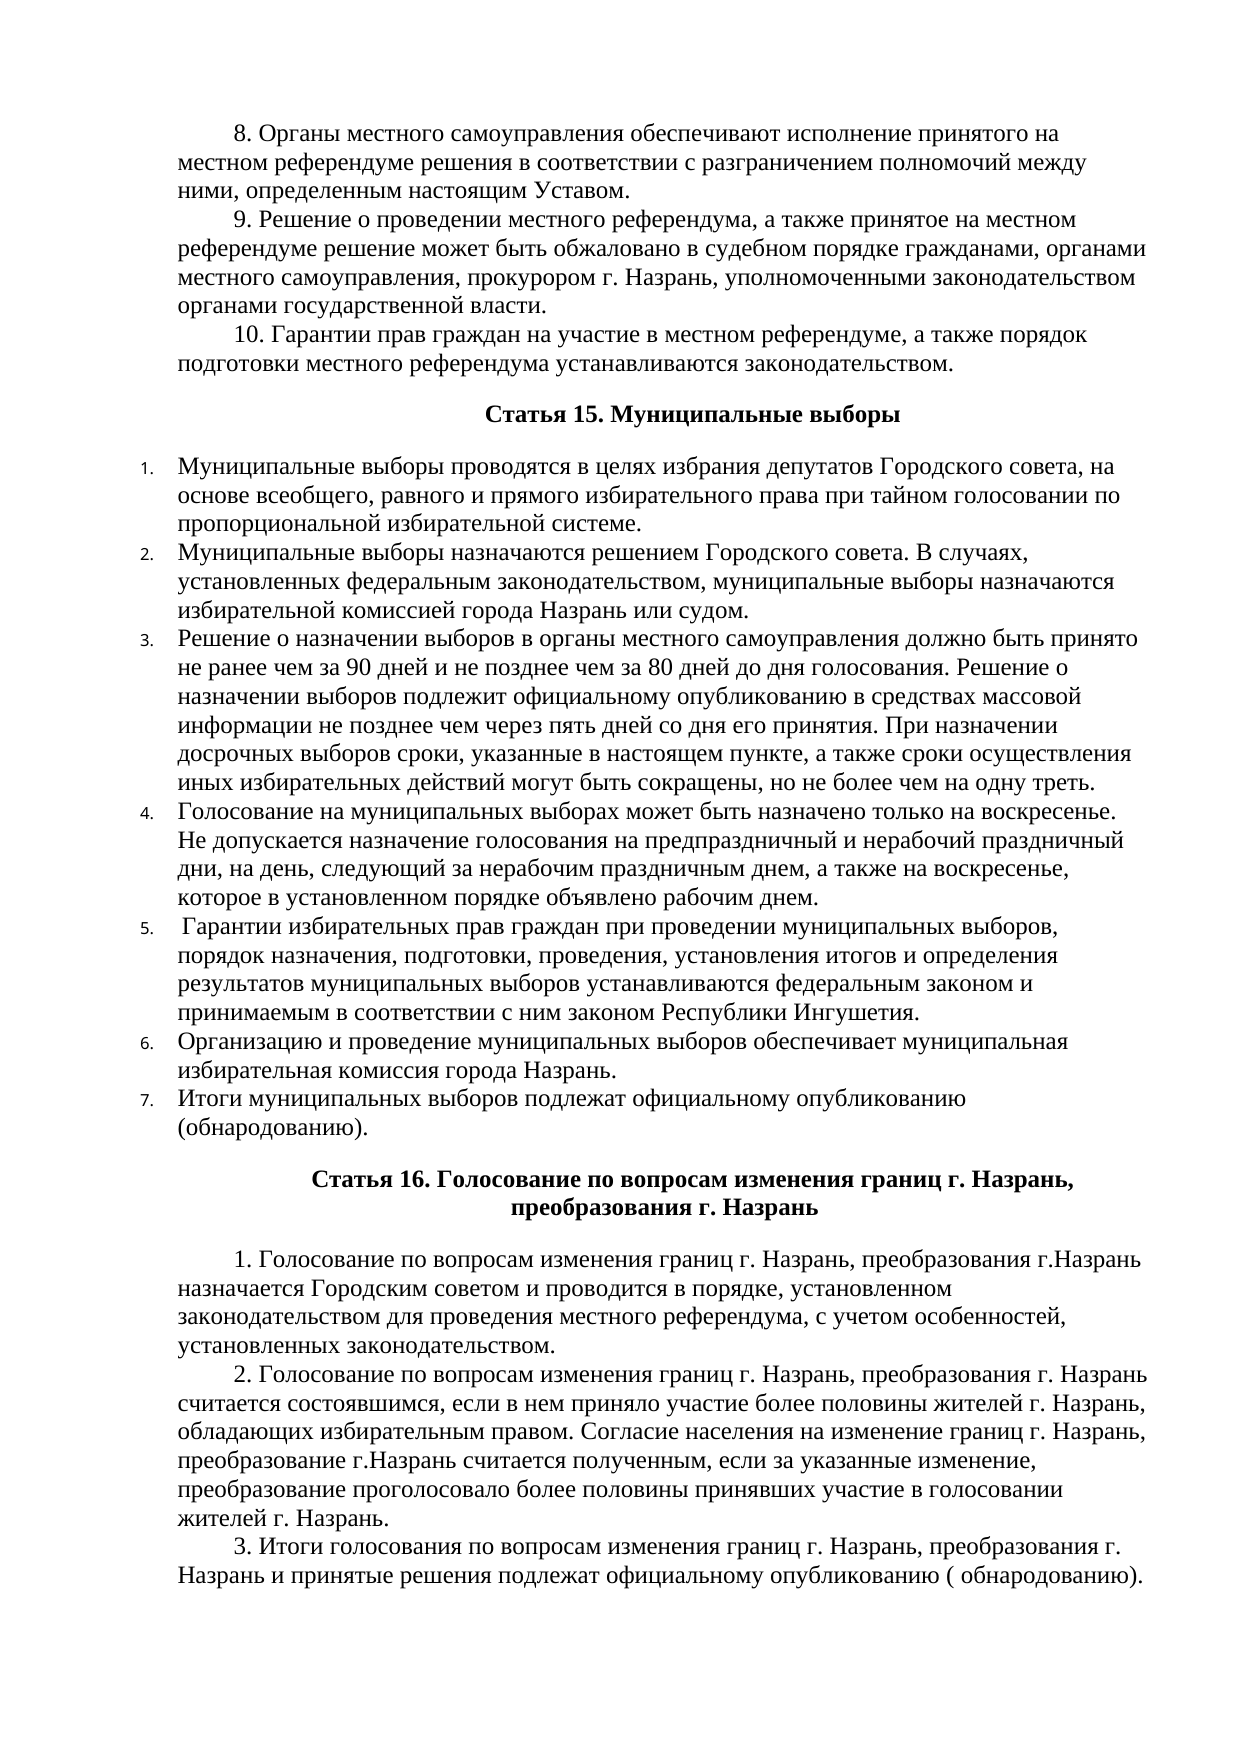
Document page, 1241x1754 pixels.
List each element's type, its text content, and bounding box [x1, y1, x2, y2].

text 9. Решение о проведении местного референдума, а также принятое на местном референдуме решение может быть обжаловано в судебном порядке гражданами, органами местного самоуправления, прокурором г. Назрань, уполномоченными законодательством органами государственной власти. [177, 204, 1152, 319]
text 2. Голосование по вопросам изменения границ г. Назрань, преобразования г. Назрань считается состоявшимся, если в нем приняло участие более половины жителей г. Назрань, обладающих избирательным правом. Согласие населения на изменение границ г. Назрань, преобразование г.Назрань считается полученным, если за указанные изменение, преобразование проголосовало более половины принявших участие в голосовании жителей г. Назрань. [177, 1359, 1152, 1531]
text 10. Гарантии прав граждан на участие в местном референдуме, а также порядок подготовки местного референдума устанавливаются законодательством. [177, 319, 1152, 377]
list Гарантии избирательных прав граждан при проведении муниципальных выборов, порядок назначения, подготовки, проведения, установления итогов и определения результатов муниципальных выборов устанавливаются федеральным законом и принимаемым в соответствии с ним законом Республики Ингушетия. [140, 911, 1152, 1026]
text 1. Голосование по вопросам изменения границ г. Назрань, преобразования г.Назрань назначается Городским советом и проводится в порядке, установленном законодательством для проведения местного референдума, с учетом особенностей, установленных законодательством. [177, 1244, 1152, 1359]
text Статья 16. Голосование по вопросам изменения границ г. Назрань, преобразования г. Назрань [177, 1164, 1152, 1221]
list Решение о назначении выборов в органы местного самоуправления должно быть принято не ранее чем за 90 дней и не позднее чем за 80 дней до дня голосования. Решение о назначении выборов подлежит официальному опубликованию в средствах массовой информации не позднее чем через пять дней со дня его принятия. При назначении досрочных выборов сроки, указанные в настоящем пункте, а также сроки осуществления иных избирательных действий могут быть сокращены, но не более чем на одну треть. [140, 623, 1152, 796]
text Статья 15. Муниципальные выборы [177, 399, 1152, 428]
list Организацию и проведение муниципальных выборов обеспечивает муниципальная избирательная комиссия города Назрань. [140, 1026, 1152, 1083]
list Голосование на муниципальных выборах может быть назначено только на воскресенье. Не допускается назначение голосования на предпраздничный и нерабочий праздничный дни, на день, следующий за нерабочим праздничным днем, а также на воскресенье, которое в установленном порядке объявлено рабочим днем. [140, 796, 1152, 911]
text 8. Органы местного самоуправления обеспечивают исполнение принятого на местном референдуме решения в соответствии с разграничением полномочий между ними, определенным настоящим Уставом. [177, 118, 1152, 204]
list Итоги муниципальных выборов подлежат официальному опубликованию (обнародованию). [140, 1083, 1152, 1141]
list Муниципальные выборы проводятся в целях избрания депутатов Городского совета, на основе всеобщего, равного и прямого избирательного права при тайном голосовании по пропорциональной избирательной системе. [140, 451, 1152, 537]
text 3. Итоги голосования по вопросам изменения границ г. Назрань, преобразования г. Назрань и принятые решения подлежат официальному опубликованию ( обнародованию). [177, 1531, 1152, 1589]
list Муниципальные выборы назначаются решением Городского совета. В случаях, установленных федеральным законодательством, муниципальные выборы назначаются избирательной комиссией города Назрань или судом. [140, 537, 1152, 623]
